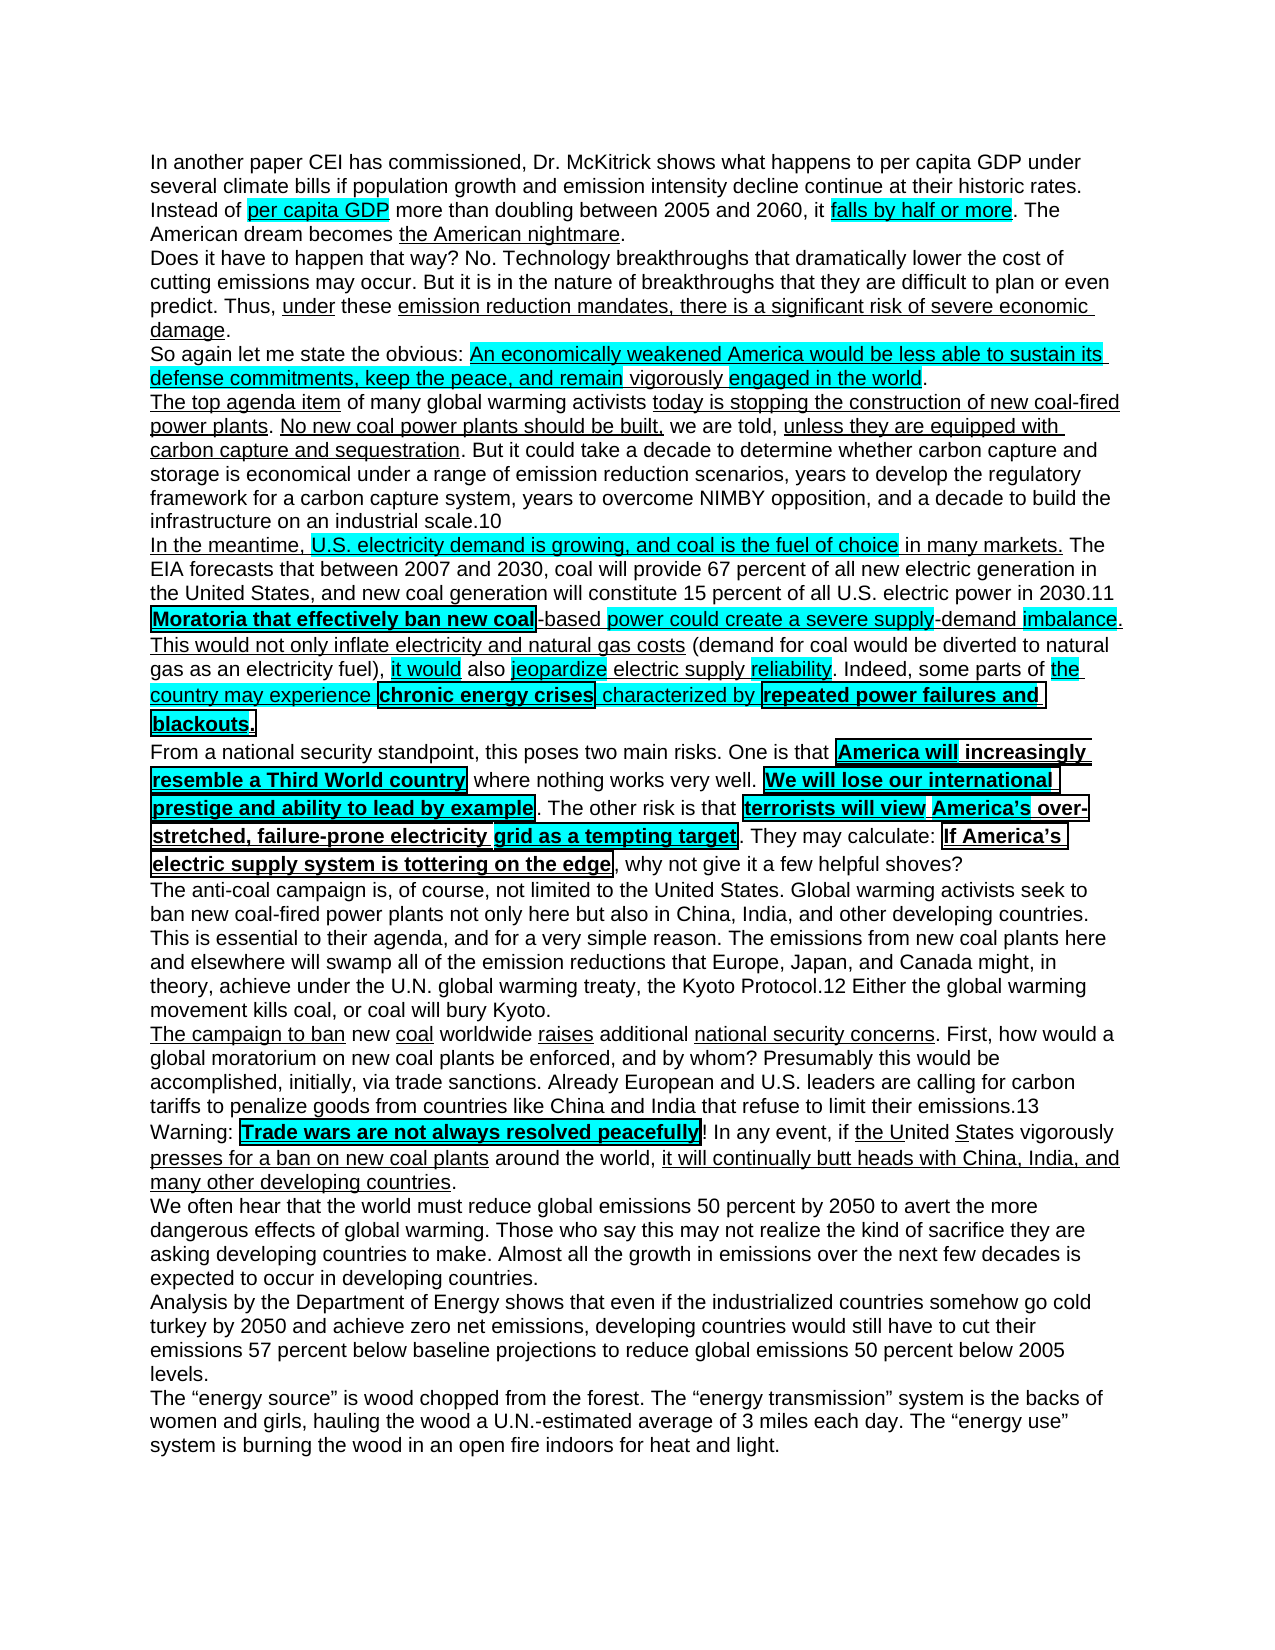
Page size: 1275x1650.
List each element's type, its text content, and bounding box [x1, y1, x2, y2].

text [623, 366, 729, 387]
text In the meantime, U.S. electricity demand is growing, and coal is the fuel of choice in many markets. The EIA forecasts that between 2007 and 2030, coal will provide 67 percent of all new electric generation in the United States, and new coal generation will constitute 15 percent of all U.S. electric power in 2030.11 [150, 533, 1125, 605]
text The campaign to ban new coal worldwide raises additional national security concerns. First, how would a global moratorium on new coal plants be enforced, and by whom? Presumably this would be accomplished, initially, via trade sanctions. Already European and U.S. leaders are calling for carbon tariffs to penalize goods from countries like China and India that refuse to limit their emissions.13 Warning: Trade wars are not always resolved peacefully! In any event, if the United States vigorously presses for a ban on new coal plants around the world, it will continually butt heads with China, India, and many other developing countries. [150, 1022, 1125, 1194]
text Analysis by the Department of Energy shows that even if the industrialized countries somehow go cold turkey by 2050 and achieve zero net emissions, developing countries would still have to cut their emissions 57 percent below baseline projections to reduce global emissions 50 percent below 2005 levels. [150, 1289, 1125, 1385]
text From a national security standpoint, this poses two main risks. One is that America will increasingly resemble a Third World country where nothing works very well. We will lose our international prestige and ability to lead by example. The other risk is that terrorists will view America’s over-stretched, failure-prone electricity grid as a tempting target. They may calculate: If America’s electric supply system is tottering on the edge, why not give it a few helpful shoves? [150, 737, 1125, 878]
text In another paper CEI has commissioned, Dr. McKitrick shows what happens to per capita GDP under several climate bills if population growth and emission intensity decline continue at their historic rates. [150, 150, 1125, 198]
text Does it have to happen that way? No. Technology breakthroughs that dramatically lower the cost of cutting emissions may occur. But it is in the nature of breakthroughs that they are difficult to plan or even predict. Thus, under these emission reduction mandates, there is a significant risk of severe economic damage. [150, 246, 1125, 342]
text Moratoria that effectively ban new coal-based power could create a severe supply-demand imbalance. This would not only inflate electricity and natural gas costs (demand for coal would be diverted to natural gas as an electricity fuel), it would also jeopardize electric supply reliability. Indeed, some parts of the country may experience chronic energy crises characterized by repeated power failures and blackouts. [150, 605, 1125, 737]
text We often hear that the world must reduce global emissions 50 percent by 2050 to avert the more dangerous effects of global warming. Those who say this may not realize the kind of sacrifice they are asking developing countries to make. Almost all the growth in emissions over the next few decades is expected to occur in developing countries. [150, 1194, 1125, 1289]
text The top agenda item of many global warming activists today is stopping the construction of new coal-fired power plants. No new coal power plants should be built, we are told, unless they are equipped with carbon capture and sequestration. But it could take a decade to determine whether carbon capture and storage is economical under a range of emission reduction scenarios, years to develop the regulatory framework for a carbon capture system, years to overcome NIMBY opposition, and a decade to build the infrastructure on an industrial scale.10 [150, 389, 1125, 533]
text The “energy source” is wood chopped from the forest. The “energy transmission” system is the backs of women and girls, hauling the wood a U.N.-estimated average of 3 miles each day. The “energy use” system is burning the wood in an open fire indoors for heat and light. [150, 1385, 1125, 1457]
text The anti-coal campaign is, of course, not limited to the United States. Global warming activists seek to ban new coal-fired power plants not only here but also in China, India, and other developing countries. This is essential to their agenda, and for a very simple reason. The emissions from new coal plants here and elsewhere will swamp all of the emission reductions that Europe, Japan, and Canada might, in theory, achieve under the U.N. global warming treaty, the Kyoto Protocol.12 Either the global warming movement kills coal, or coal will bury Kyoto. [150, 878, 1125, 1022]
text Instead of per capita GDP more than doubling between 2005 and 2060, it falls by half or more. The American dream becomes the American nightmare. [150, 198, 1125, 246]
